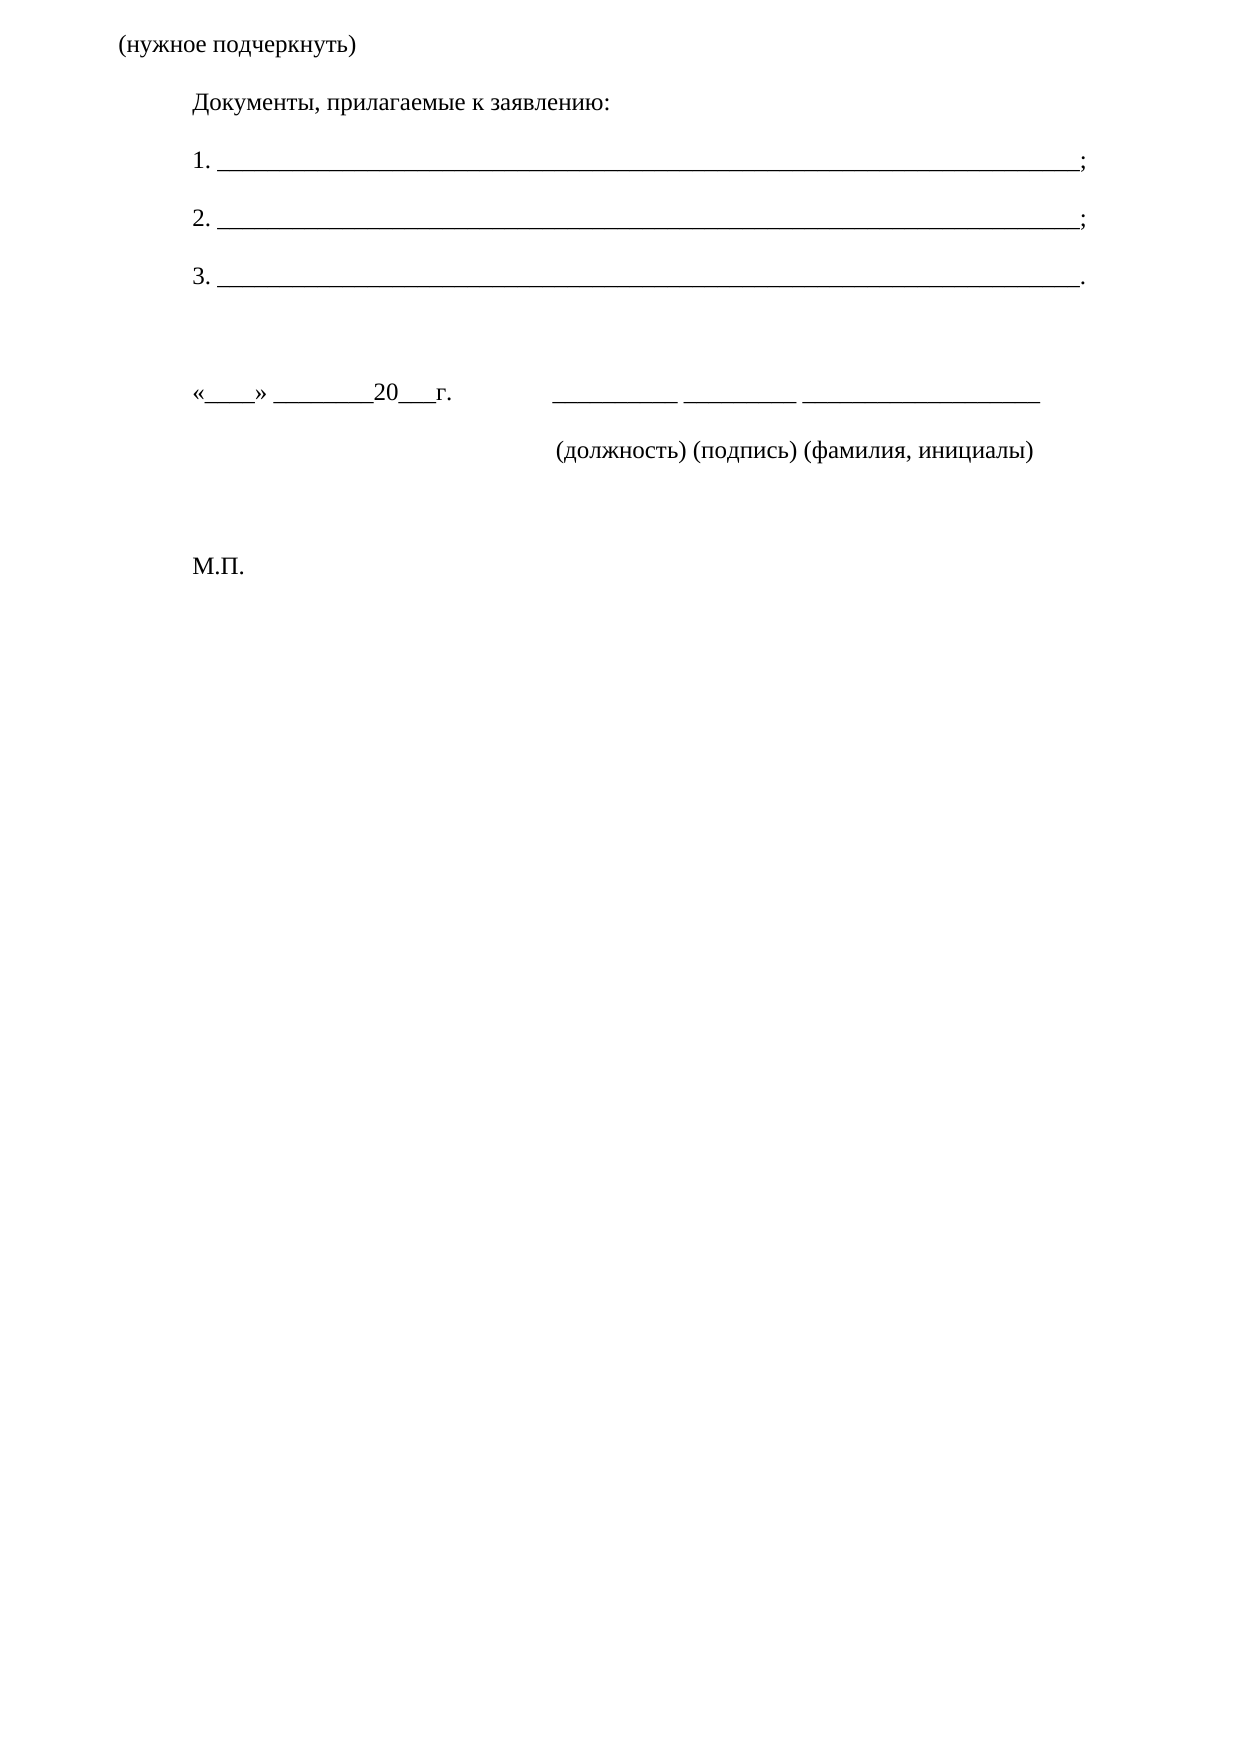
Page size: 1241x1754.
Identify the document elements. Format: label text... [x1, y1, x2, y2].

text (должность) (подпись) (фамилия, инициалы) [118, 435, 1181, 464]
text (нужное подчеркнуть) [118, 29, 1181, 58]
text Документы, прилагаемые к заявлению: [118, 87, 1181, 116]
text 3. _____________________________________________________________________. [118, 261, 1181, 290]
text «____» ________20___г. __________ _________ ___________________ [118, 377, 1181, 406]
text 2. _____________________________________________________________________; [118, 203, 1181, 232]
text 1. _____________________________________________________________________; [118, 145, 1181, 174]
text М.П. [118, 551, 1181, 579]
